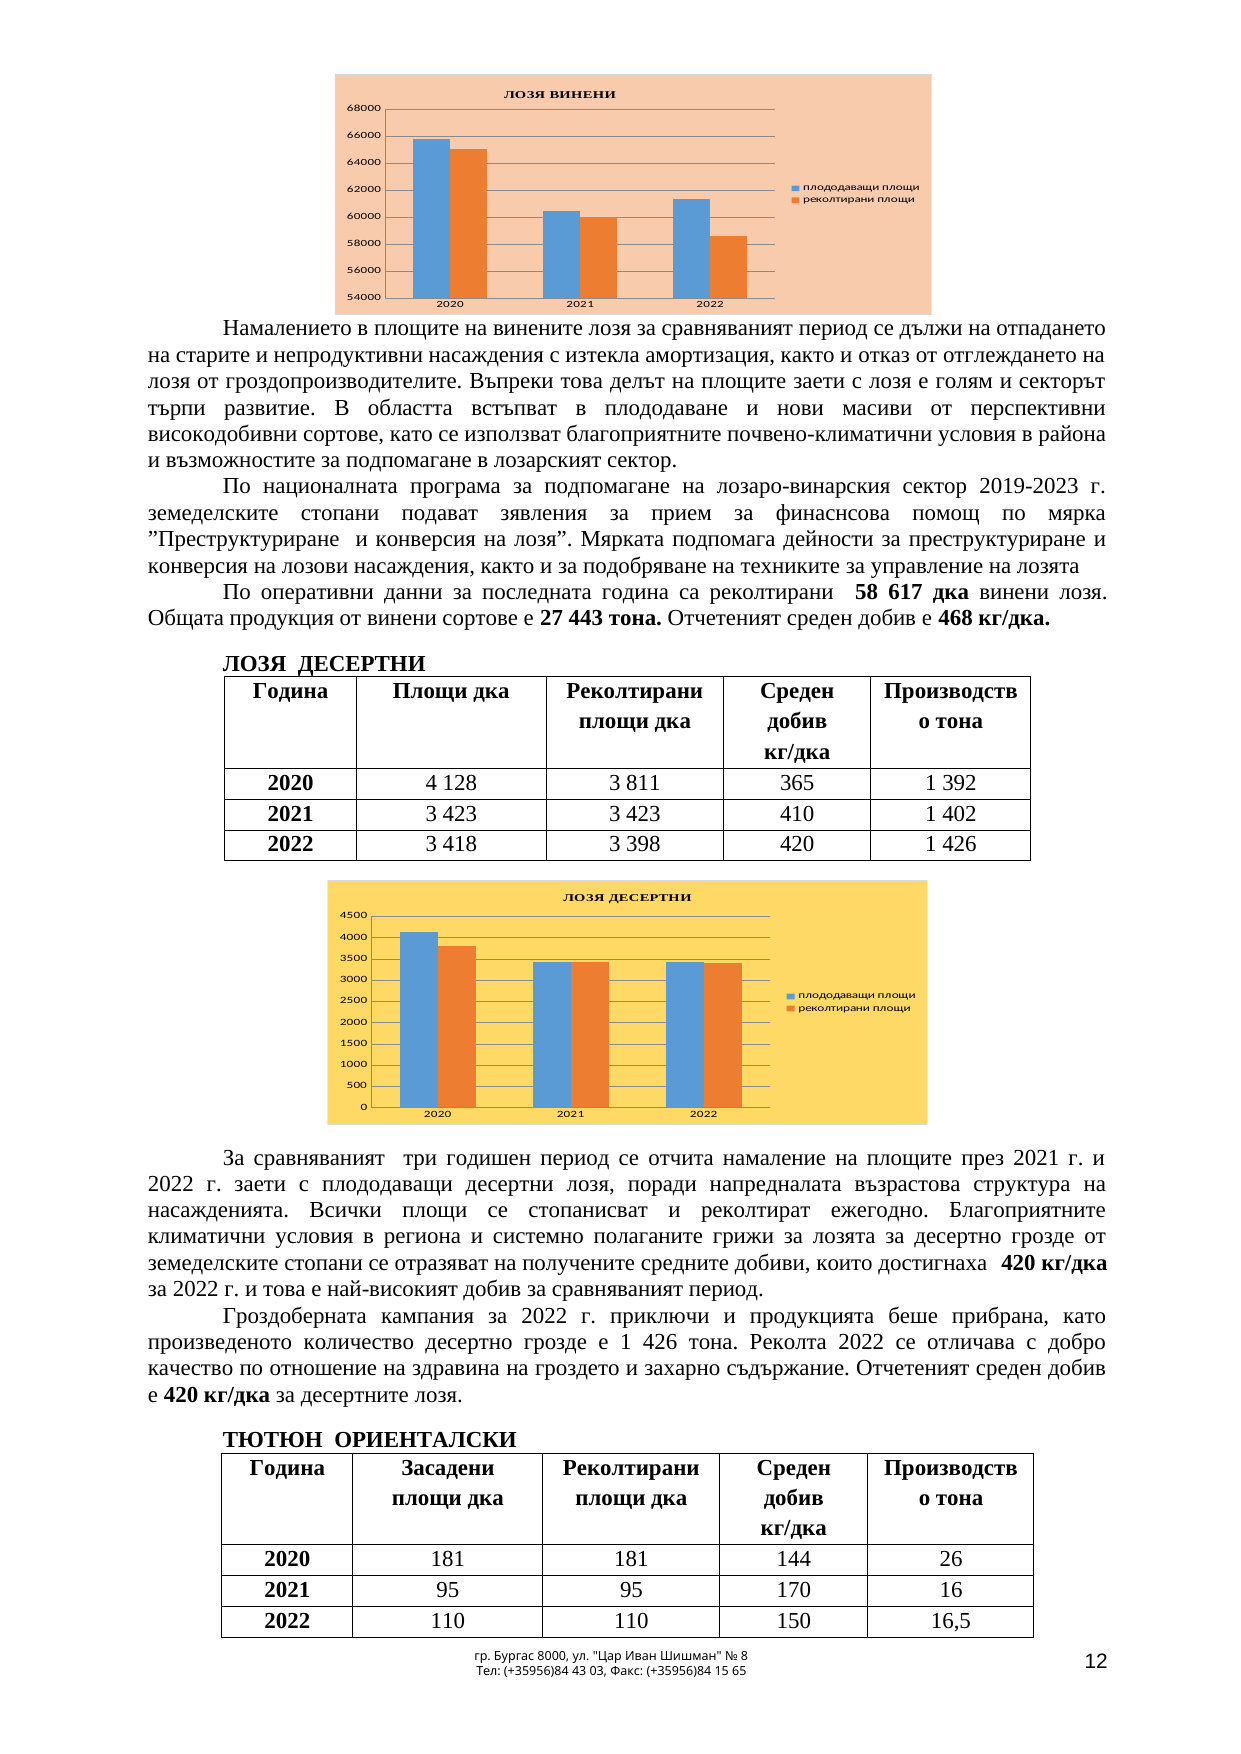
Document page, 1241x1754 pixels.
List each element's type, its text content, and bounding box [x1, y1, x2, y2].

table_cell 365 [724, 769, 870, 798]
table_cell 181 [543, 1545, 719, 1575]
text ТЮТЮН ОРИЕНТАЛСКИ [148, 1426, 1107, 1453]
table_header Година [225, 677, 356, 768]
table_cell 3 811 [547, 769, 723, 798]
text ЛОЗЯ ДЕСЕРТНИ [148, 650, 1107, 676]
table_header Година [222, 1454, 352, 1544]
table_cell 1 426 [871, 831, 1030, 860]
table_cell 150 [720, 1607, 867, 1637]
table_cell 26 [868, 1545, 1033, 1575]
table_cell 95 [543, 1576, 719, 1606]
table_header Среден добив кг/дка [720, 1454, 867, 1544]
table_cell 2022 [222, 1607, 352, 1637]
table_cell 1 402 [871, 800, 1030, 829]
table_header Реколтирани площи дка [543, 1454, 719, 1544]
table_cell 1 392 [871, 769, 1030, 798]
table_cell 3 423 [357, 800, 546, 829]
table_cell 2021 [225, 800, 356, 829]
table_cell 410 [724, 800, 870, 829]
table_cell 110 [353, 1607, 542, 1637]
table_cell 2020 [222, 1545, 352, 1575]
text По оперативни данни за последната година са реколтирани 58 617 дка винени лозя. Общата продукция от винени сортове е 27 443 тона. Отчетеният среден добив е 468 кг/дка. [148, 578, 1107, 631]
table_cell 3 398 [547, 831, 723, 860]
table_cell 2022 [225, 831, 356, 860]
table_cell 2020 [225, 769, 356, 798]
table_cell 170 [720, 1576, 867, 1606]
table_cell 16 [868, 1576, 1033, 1606]
table_cell 420 [724, 831, 870, 860]
table_cell 3 418 [357, 831, 546, 860]
table_header Реколтирани площи дка [547, 677, 723, 768]
table_header Среден добив кг/дка [724, 677, 870, 768]
table_cell 181 [353, 1545, 542, 1575]
table_cell 110 [543, 1607, 719, 1637]
table_header Площи дка [357, 677, 546, 768]
table_cell 3 423 [547, 800, 723, 829]
text За сравняваният три годишен период се отчита намаление на площите през 2021 г. и 2022 г. заети с плододаващи десертни лозя, поради напредналата възрастова структура на насажденията. Всички площи се стопанисват и реколтират ежегодно. Благоприятните климатични условия в региона и системно полаганите грижи за лозята за десертно грозде от земеделските стопани се отразяват на получените средните добиви, които достигнаха 420 кг/дка за 2022 г. и това е най-високият добив за сравняваният период. [148, 1143, 1107, 1302]
text По националната програма за подпомагане на лозаро-винарския сектор 2019-2023 г. земеделските стопани подават зявления за прием за финаснсова помощ по мярка ”Преструктуриране и конверсия на лозя”. Mярката подпомага дейности за преструктуриране и конверсия на лозови насаждения, както и за подобряване на техниките за управление на лозята [148, 473, 1107, 578]
table_cell 2021 [222, 1576, 352, 1606]
table_cell 16,5 [868, 1607, 1033, 1637]
text Намалението в площите на винените лозя за сравняваният период се дължи на отпадането на старите и непродуктивни насаждения с изтекла амортизация, както и отказ от отглеждането на лозя от гроздопроизводителите. Въпреки това делът на площите заети с лозя е голям и секторът търпи развитие. В областта встъпват в плододаване и нови масиви от перспективни високодобивни сортове, като се използват благоприятните почвено-климатични условия в района и възможностите за подпомагане в лозарският сектор. [148, 314, 1107, 473]
table_header Производство тона [871, 677, 1030, 768]
table_cell 4 128 [357, 769, 546, 798]
text Гроздоберната кампания за 2022 г. приключи и продукцията беше прибрана, като произведеното количество десертно грозде е 1 426 тона. Реколта 2022 се отличава с добро качество по отношение на здравина на гроздето и захарно съдържание. Отчетеният среден добив е 420 кг/дка за десертните лозя. [148, 1302, 1107, 1407]
table_header Засадени площи дка [353, 1454, 542, 1544]
table_header Производство тона [868, 1454, 1033, 1544]
table_cell 144 [720, 1545, 867, 1575]
table_cell 95 [353, 1576, 542, 1606]
